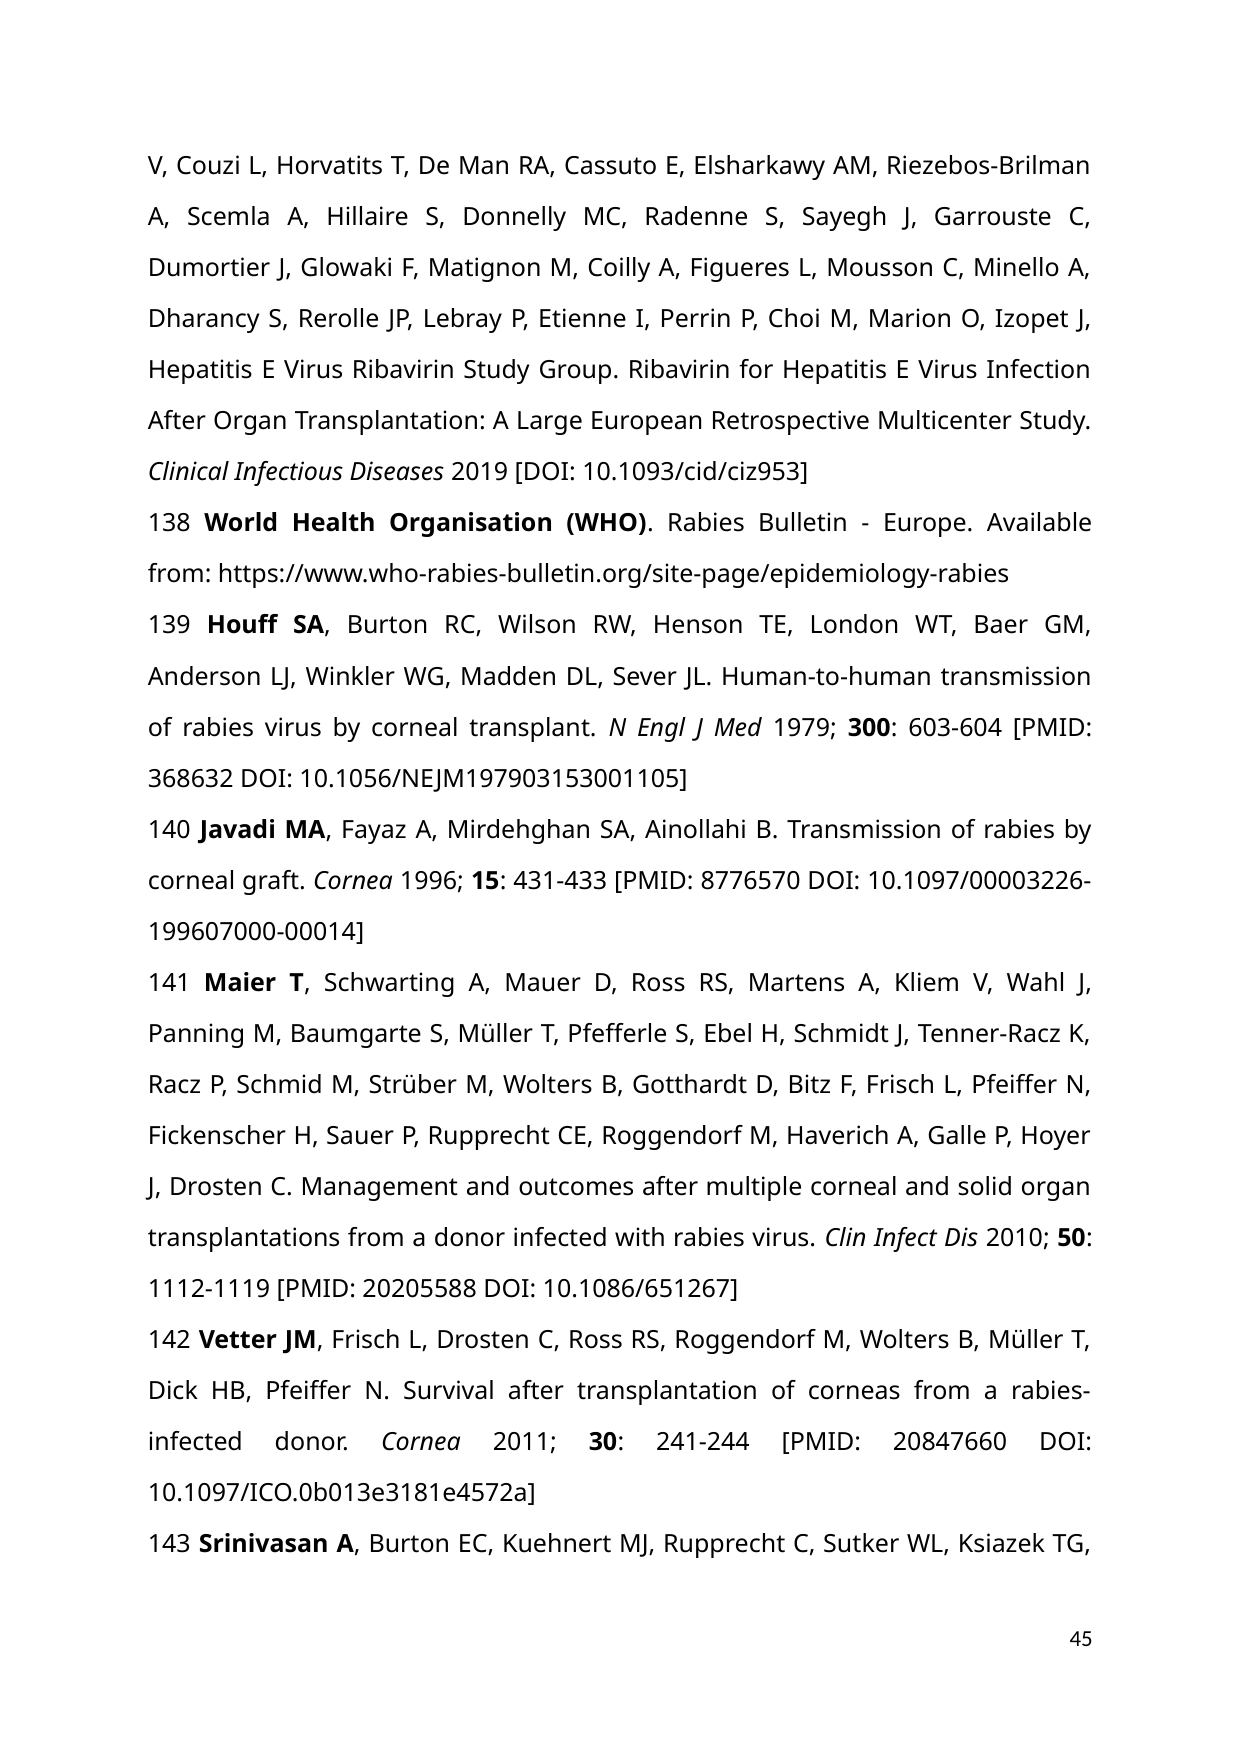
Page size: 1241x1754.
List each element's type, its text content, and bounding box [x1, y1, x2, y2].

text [148, 148, 1092, 488]
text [148, 1526, 1092, 1560]
text 140 Javadi MA, Fayaz A, Mirdehghan SA, Ainollahi B. Transmission of rabies by corneal graft. Cornea 1996; 15: 431-433 [PMID: 8776570 DOI: 10.1097/00003226-199607000-00014] [148, 811, 1092, 947]
text 138 World Health Organisation (WHO). Rabies Bulletin - Europe. Available from: https://www.who-rabies-bulletin.org/site-page/epidemiology-rabies [148, 505, 1092, 590]
text 139 Houff SA, Burton RC, Wilson RW, Henson TE, London WT, Baer GM, Anderson LJ, Winkler WG, Madden DL, Sever JL. Human-to-human transmission of rabies virus by corneal transplant. N Engl J Med 1979; 300: 603-604 [PMID: 368632 DOI: 10.1056/NEJM197903153001105] [148, 607, 1092, 794]
text 141 Maier T, Schwarting A, Mauer D, Ross RS, Martens A, Kliem V, Wahl J, Panning M, Baumgarte S, Müller T, Pfefferle S, Ebel H, Schmidt J, Tenner-Racz K, Racz P, Schmid M, Strüber M, Wolters B, Gotthardt D, Bitz F, Frisch L, Pfeiffer N, Fickenscher H, Sauer P, Rupprecht CE, Roggendorf M, Haverich A, Galle P, Hoyer J, Drosten C. Management and outcomes after multiple corneal and solid organ transplantations from a donor infected with rabies virus. Clin Infect Dis 2010; 50: 1112-1119 [PMID: 20205588 DOI: 10.1086/651267] [148, 964, 1092, 1305]
text 142 Vetter JM, Frisch L, Drosten C, Ross RS, Roggendorf M, Wolters B, Müller T, Dick HB, Pfeiffer N. Survival after transplantation of corneas from a rabies-infected donor. Cornea 2011; 30: 241-244 [PMID: 20847660 DOI: 10.1097/ICO.0b013e3181e4572a] [148, 1322, 1092, 1509]
